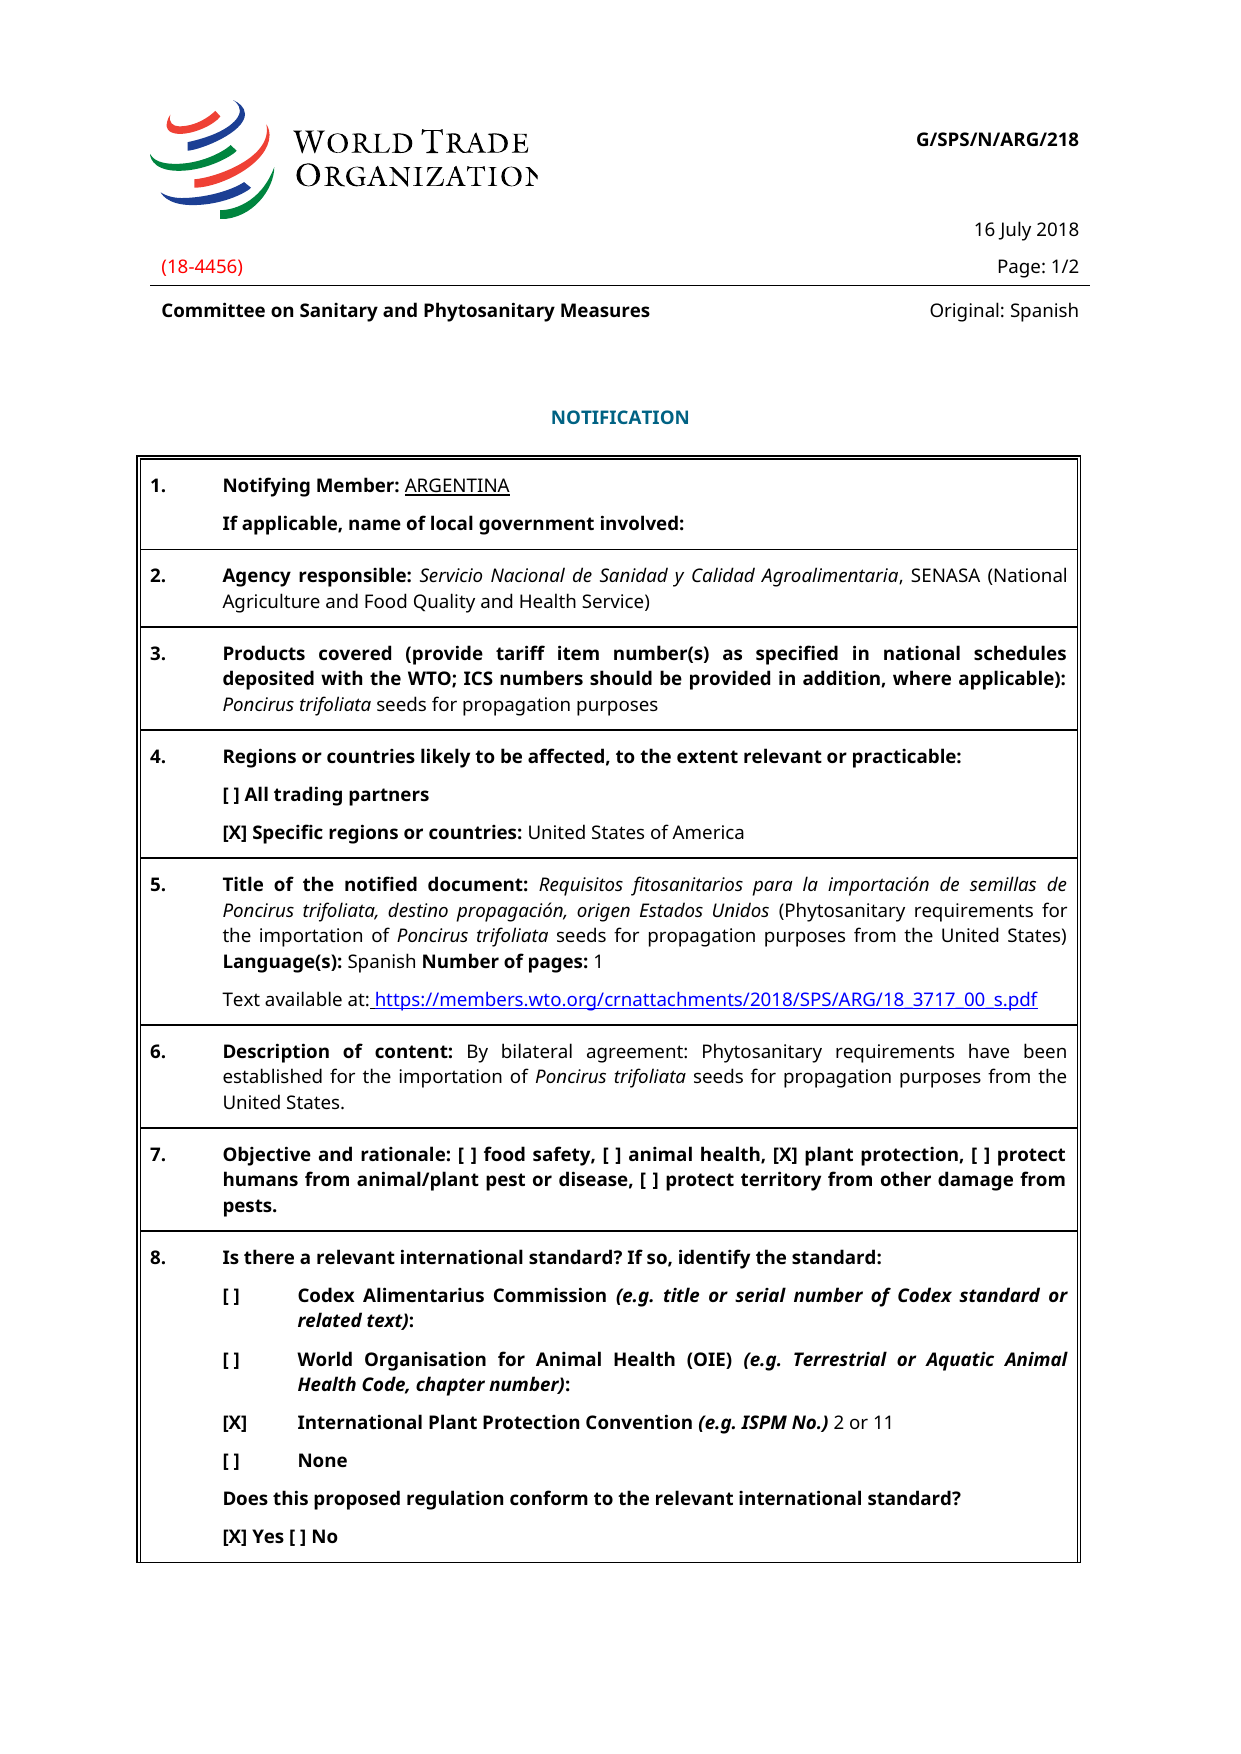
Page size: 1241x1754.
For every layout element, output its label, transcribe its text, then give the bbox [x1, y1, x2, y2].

table_cell 4. [141, 731, 211, 857]
table_cell Agency responsible: Servicio Nacional de Sanidad y Calidad Agroalimentaria, SENASA (National Agriculture and Food Quality and Health Service) [211, 550, 1077, 626]
table_header 1. [141, 460, 211, 548]
title NOTIFICATION [150, 405, 1090, 430]
table_cell 2. [141, 550, 211, 626]
table_cell Objective and rationale: [ ] food safety, [ ] animal health, [X] plant protection, [ ] protect humans from animal/plant pest or disease, [ ] protect territory from other damage from pests. [211, 1129, 1077, 1230]
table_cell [211, 1232, 1077, 1561]
table_cell 3. [141, 628, 211, 729]
table_cell Regions or countries likely to be affected, to the extent relevant or practicable: [ ] All trading partners [X] Specific regions or countries: United States of America [211, 731, 1077, 857]
table_cell Products covered (provide tariff item number(s) as specified in national schedules deposited with the WTO; ICS numbers should be provided in addition, where applicable): Poncirus trifoliata seeds for propagation purposes [211, 628, 1077, 729]
table_cell 7. [141, 1129, 211, 1230]
table_header Notifying Member: ARGENTINA If applicable, name of local government involved: [211, 460, 1077, 548]
table_cell 6. [141, 1026, 211, 1127]
table_cell Description of content: By bilateral agreement: Phytosanitary requirements have been established for the importation of Poncirus trifoliata seeds for propagation purposes from the United States. [211, 1026, 1077, 1127]
table_cell 5. [141, 859, 211, 1024]
table_cell 8. [141, 1232, 211, 1561]
table_cell Title of the notified document: Requisitos fitosanitarios para la importación de semillas de Poncirus trifoliata, destino propagación, origen Estados Unidos (Phytosanitary requirements for the importation of Poncirus trifoliata seeds for propagation purposes from the United States) Language(s): Spanish Number of pages: 1 Text available at: https://members.wto.org/crnattachments/2018/SPS/ARG/18_3717_00_s.pdf [211, 859, 1077, 1024]
